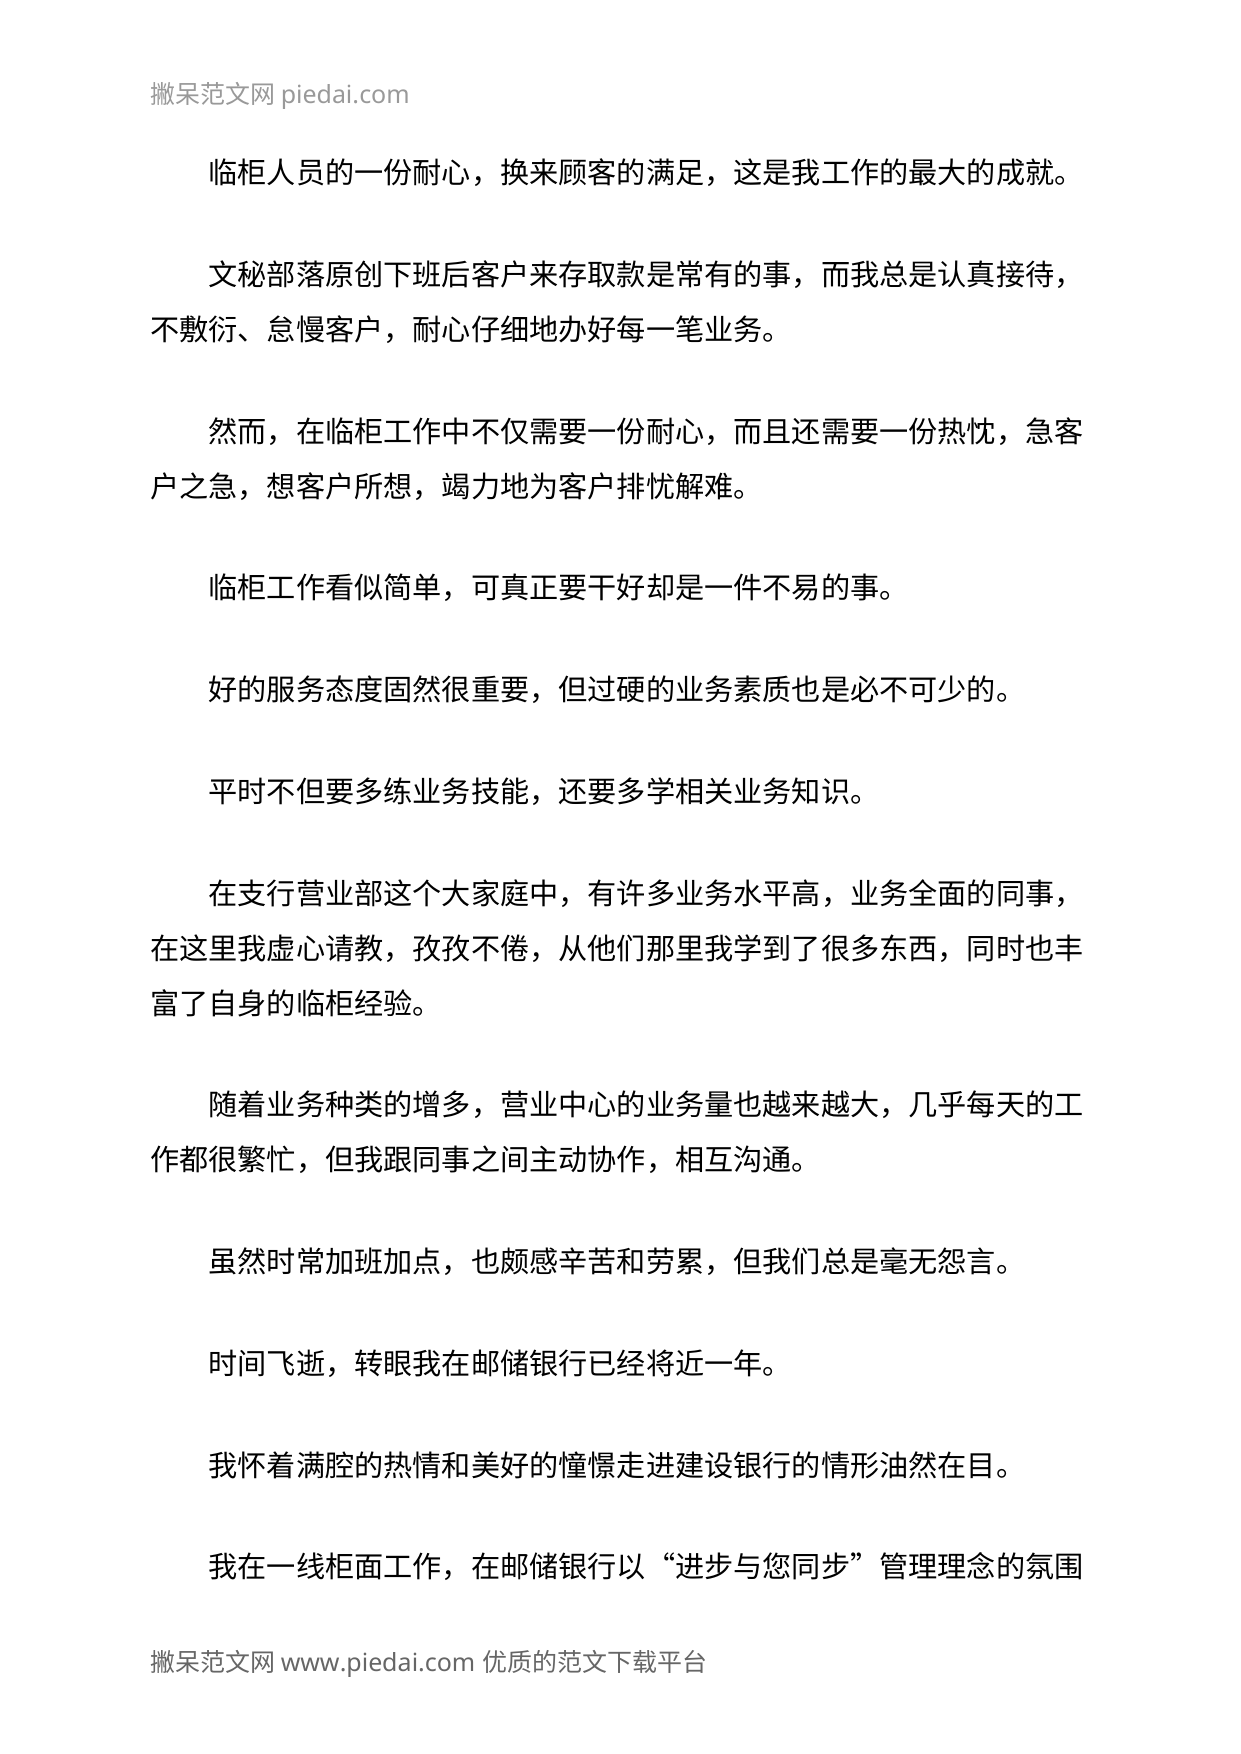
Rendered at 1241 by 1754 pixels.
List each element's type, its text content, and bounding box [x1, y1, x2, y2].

text 随着业务种类的增多，营业中心的业务量也越来越大，几乎每天的工作都很繁忙，但我跟同事之间主动协作，相互沟通。 [150, 1082, 1090, 1179]
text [150, 1544, 1090, 1586]
text 在支行营业部这个大家庭中，有许多业务水平高，业务全面的同事，在这里我虚心请教，孜孜不倦，从他们那里我学到了很多东西，同时也丰富了自身的临柜经验。 [150, 870, 1090, 1022]
text 好的服务态度固然很重要，但过硬的业务素质也是必不可少的。 [150, 667, 1090, 709]
text 临柜人员的一份耐心，换来顾客的满足，这是我工作的最大的成就。 [150, 150, 1090, 192]
text 时间飞逝，转眼我在邮储银行已经将近一年。 [150, 1340, 1090, 1383]
text 虽然时常加班加点，也颇感辛苦和劳累，但我们总是毫无怨言。 [150, 1239, 1090, 1281]
text 我怀着满腔的热情和美好的憧憬走进建设银行的情形油然在目。 [150, 1442, 1090, 1484]
text 临柜工作看似简单，可真正要干好却是一件不易的事。 [150, 565, 1090, 607]
text 然而，在临柜工作中不仅需要一份耐心，而且还需要一份热忱，急客户之急，想客户所想，竭力地为客户排忧解难。 [150, 408, 1090, 506]
text 文秘部落原创下班后客户来存取款是常有的事，而我总是认真接待，不敷衍、怠慢客户，耐心仔细地办好每一笔业务。 [150, 252, 1090, 349]
text 平时不但要多练业务技能，还要多学相关业务知识。 [150, 769, 1090, 811]
